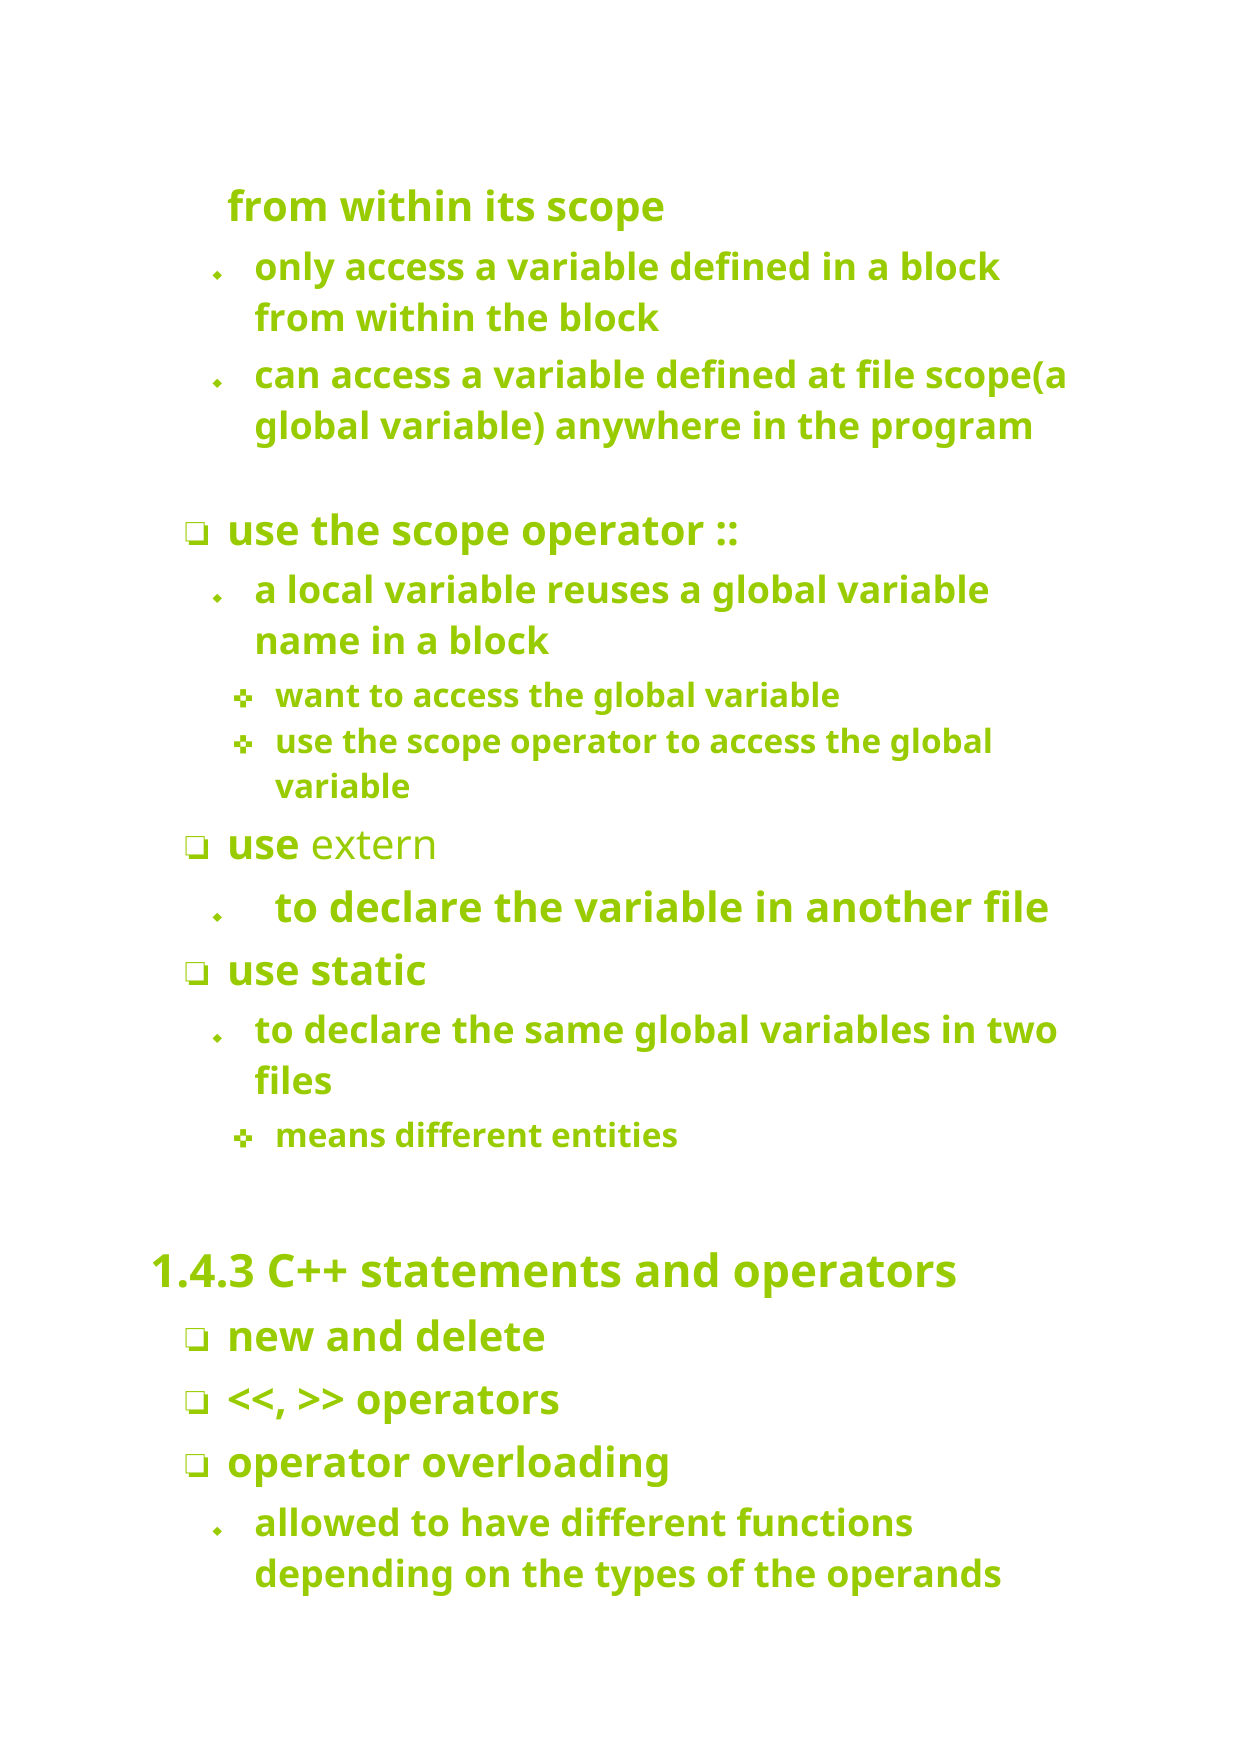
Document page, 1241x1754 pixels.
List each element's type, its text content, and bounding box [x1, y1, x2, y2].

subtitle new and delete [185, 1307, 1090, 1364]
subtitle can access a variable defined at file scope(a global variable) anywhere in the program [212, 348, 1090, 451]
subtitle 1.4.3 C++ statements and operators [150, 1238, 1090, 1301]
subtitle allowed to have different functions depending on the types of the operands [212, 1496, 1090, 1598]
subtitle a local variable reuses a global variable name in a block [212, 564, 1090, 666]
subtitle use extern [185, 814, 1090, 871]
subtitle to declare the variable in another file [212, 877, 1090, 934]
subtitle use static [185, 941, 1090, 997]
subtitle only access a variable defined in a block from within the block [212, 240, 1090, 342]
subtitle use the scope operator :: [185, 501, 1090, 557]
subtitle means different entities [233, 1112, 1090, 1157]
subtitle want to access the global variable [233, 672, 1090, 717]
subtitle to declare the same global variables in two files [212, 1003, 1090, 1106]
subtitle use the scope operator to access the global variable [233, 717, 1090, 808]
subtitle operator overloading [185, 1433, 1090, 1490]
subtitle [185, 177, 1090, 234]
subtitle <<, >> operators [185, 1370, 1090, 1427]
